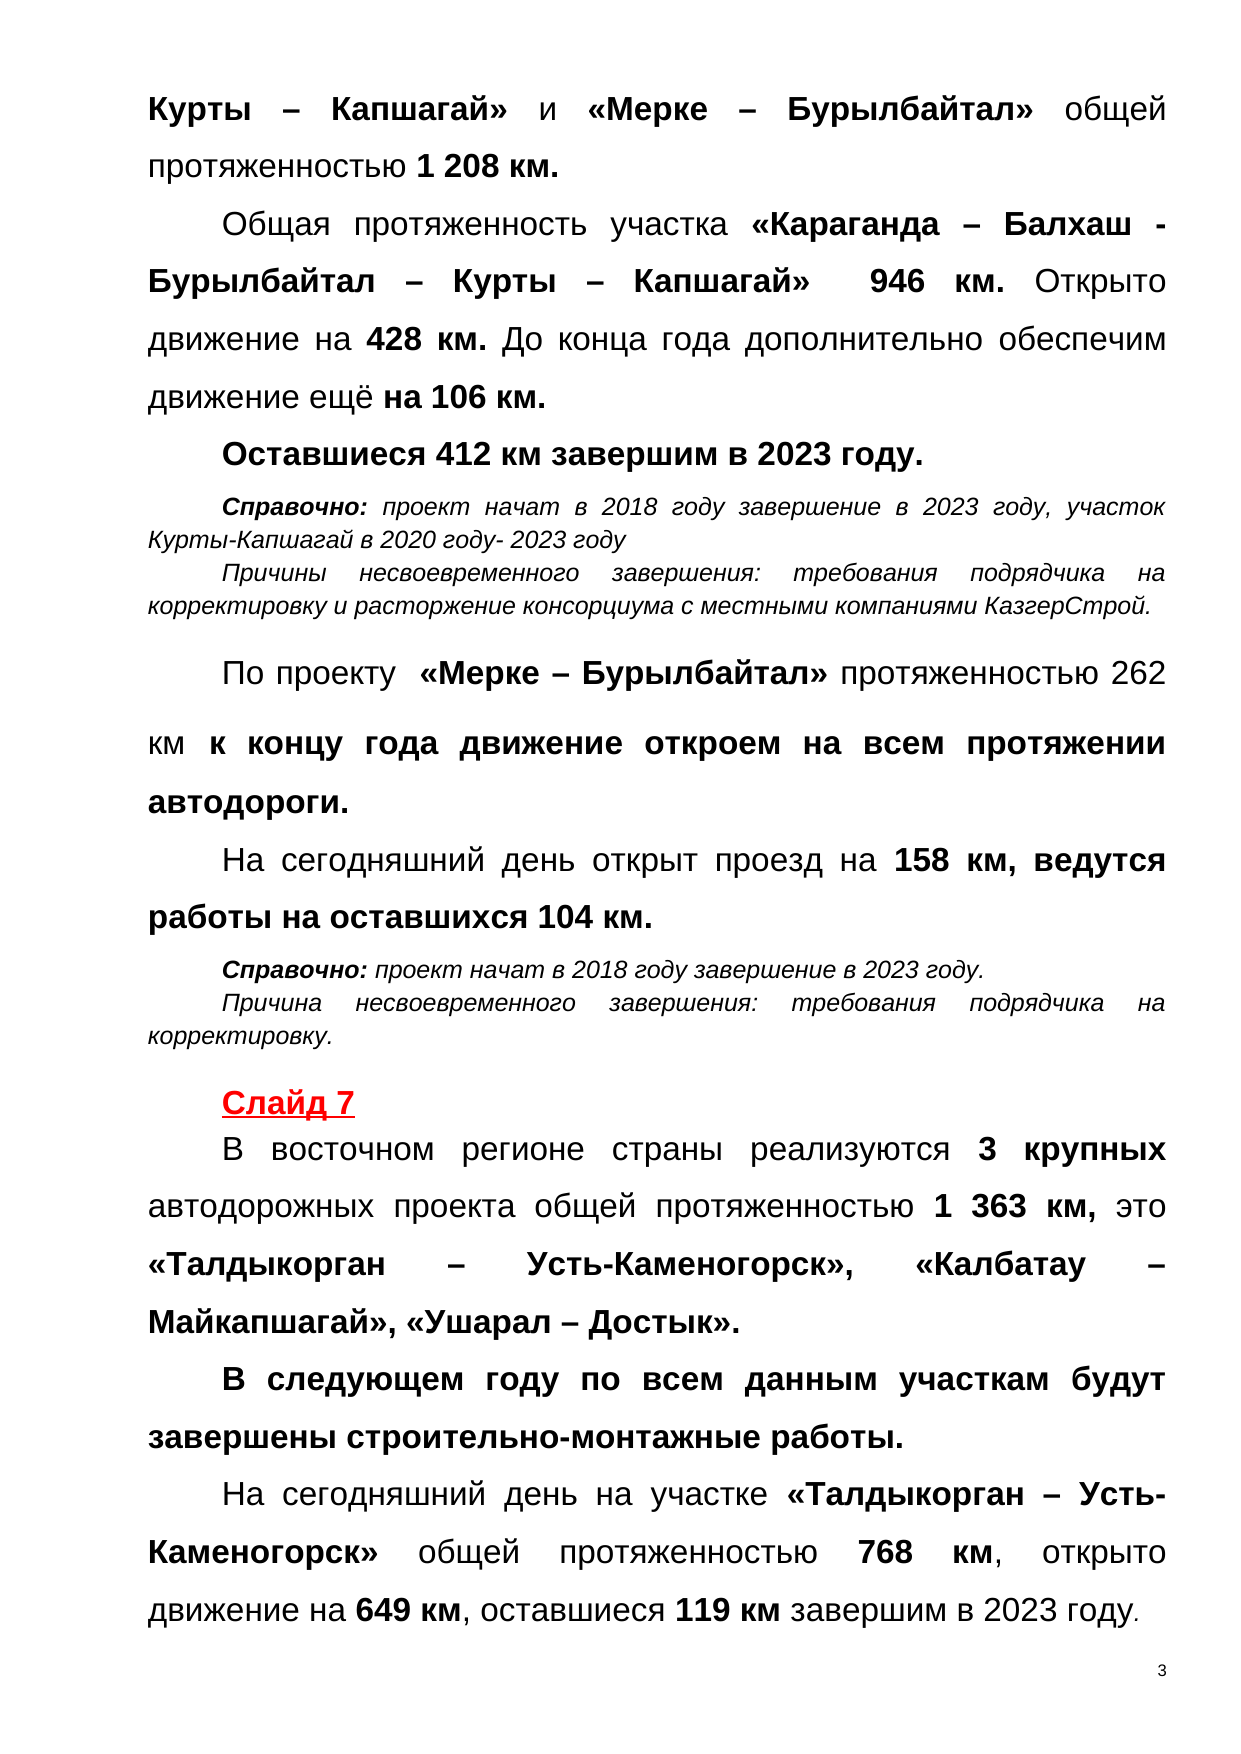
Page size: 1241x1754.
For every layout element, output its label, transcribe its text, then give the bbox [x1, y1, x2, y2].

text На сегодняшний день на участке «Талдыкорган – Усть-Каменогорск» общей протяженностью 768 км, открыто движение на 649 км, оставшиеся 119 км завершим в 2023 году. [148, 1474, 1167, 1628]
text Слайд 7 [148, 1083, 1167, 1121]
text Справочно: проект начат в 2018 году завершение в 2023 году, участок Курты-Капшагай в 2020 году- 2023 году [148, 492, 1167, 554]
text Причины несвоевременного завершения: требования подрядчика на корректировку и расторжение консорциума с местными компаниями КазгерСтрой. [148, 558, 1167, 620]
text По проекту «Мерке – Бурылбайтал» протяженностью 262 км к концу года движение откроем на всем протяжении автодороги. [148, 653, 1167, 821]
text Причина несвоевременного завершения: требования подрядчика на корректировку. [148, 988, 1167, 1050]
text Справочно: проект начат в 2018 году завершение в 2023 году. [148, 955, 1167, 984]
text На сегодняшний день открыт проезд на 158 км, ведутся работы на оставшихся 104 км. [148, 840, 1167, 936]
text Общая протяженность участка «Караганда – Балхаш - Бурылбайтал – Курты – Капшагай» 946 км. Открыто движение на 428 км. До конца года дополнительно обеспечим движение ещё на 106 км. [148, 204, 1167, 415]
text В следующем году по всем данным участкам будут завершены строительно-монтажные работы. [148, 1359, 1167, 1455]
text В восточном регионе страны реализуются 3 крупных автодорожных проекта общей протяженностью 1 363 км, это «Талдыкорган – Усть-Каменогорск», «Калбатау – Майкапшагай», «Ушарал – Достык». [148, 1129, 1167, 1340]
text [148, 89, 1167, 185]
text Оставшиеся 412 км завершим в 2023 году. [148, 434, 1167, 473]
